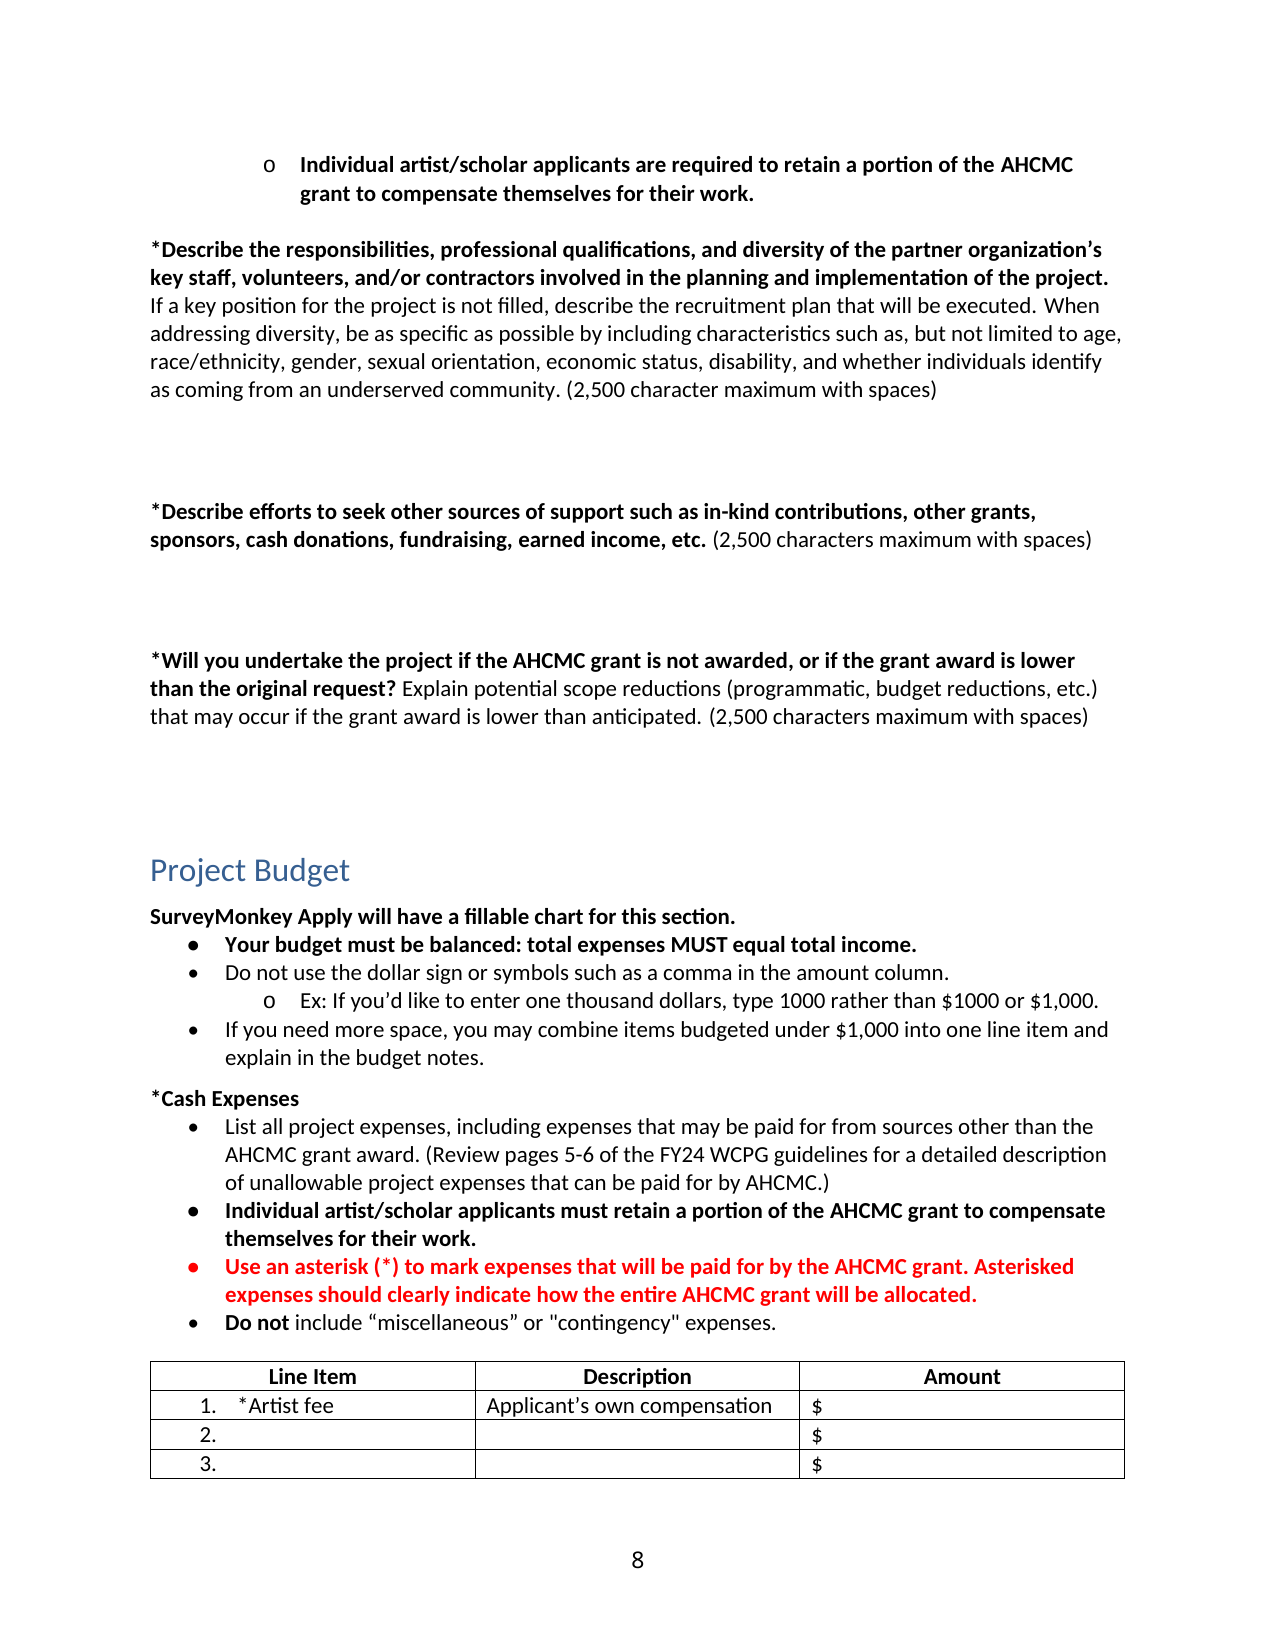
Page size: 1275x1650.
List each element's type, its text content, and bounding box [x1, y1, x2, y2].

table_header Description [476, 1362, 799, 1390]
table_cell [476, 1450, 799, 1477]
subtitle Project Budget [150, 849, 1125, 890]
table_cell *Artist fee [151, 1391, 475, 1419]
list Ex: If you’d like to enter one thousand dollars, type 1000 rather than $1000 or $1,000. [262, 986, 1125, 1016]
table_cell $ [800, 1450, 1124, 1477]
list If you need more space, you may combine items budgeted under $1,000 into one line item and explain in the budget notes. [187, 1016, 1125, 1072]
list Individual artist/scholar applicants must retain a portion of the AHCMC grant to compensate themselves for their work. [187, 1196, 1125, 1252]
text SurveyMonkey Apply will have a fillable chart for this section. [150, 902, 1125, 930]
list Use an asterisk (*) to mark expenses that will be paid for by the AHCMC grant. Asterisked expenses should clearly indicate how the entire AHCMC grant will be allocated. [187, 1252, 1125, 1308]
table_cell [476, 1420, 799, 1448]
list Individual artist/scholar applicants are required to retain a portion of the AHCMC grant to compensate themselves for their work. [262, 150, 1125, 207]
list Do not include “miscellaneous” or "contingency" expenses. [187, 1308, 1125, 1336]
table_header Amount [800, 1362, 1124, 1390]
text *Describe the responsibilities, professional qualifications, and diversity of the partner organization’s key staff, volunteers, and/or contractors involved in the planning and implementation of the project. If a key position for the project is not filled, describe the recruitment plan that will be executed. When addressing diversity, be as specific as possible by including characteristics such as, but not limited to age, race/ethnicity, gender, sexual orientation, economic status, disability, and whether individuals identify as coming from an underserved community. (2,500 character maximum with spaces) [150, 235, 1125, 403]
table_cell [151, 1420, 475, 1448]
text *Will you undertake the project if the AHCMC grant is not awarded, or if the grant award is lower than the original request? Explain potential scope reductions (programmatic, budget reductions, etc.) that may occur if the grant award is lower than anticipated. (2,500 characters maximum with spaces) [150, 646, 1125, 731]
text *Describe efforts to seek other sources of support such as in-kind contributions, other grants, sponsors, cash donations, fundraising, earned income, etc. (2,500 characters maximum with spaces) [150, 497, 1125, 553]
list List all project expenses, including expenses that may be paid for from sources other than the AHCMC grant award. (Review pages 5-6 of the FY24 WCPG guidelines for a detailed description of unallowable project expenses that can be paid for by AHCMC.) [187, 1112, 1125, 1196]
text *Cash Expenses [150, 1084, 1125, 1112]
table_cell [151, 1450, 475, 1477]
table_cell $ [800, 1391, 1124, 1419]
table_header Line Item [151, 1362, 475, 1390]
list Do not use the dollar sign or symbols such as a comma in the amount column. [187, 958, 1125, 986]
table_cell $ [800, 1420, 1124, 1448]
list Your budget must be balanced: total expenses MUST equal total income. [187, 930, 1125, 958]
table_cell Applicant’s own compensation [476, 1391, 799, 1419]
